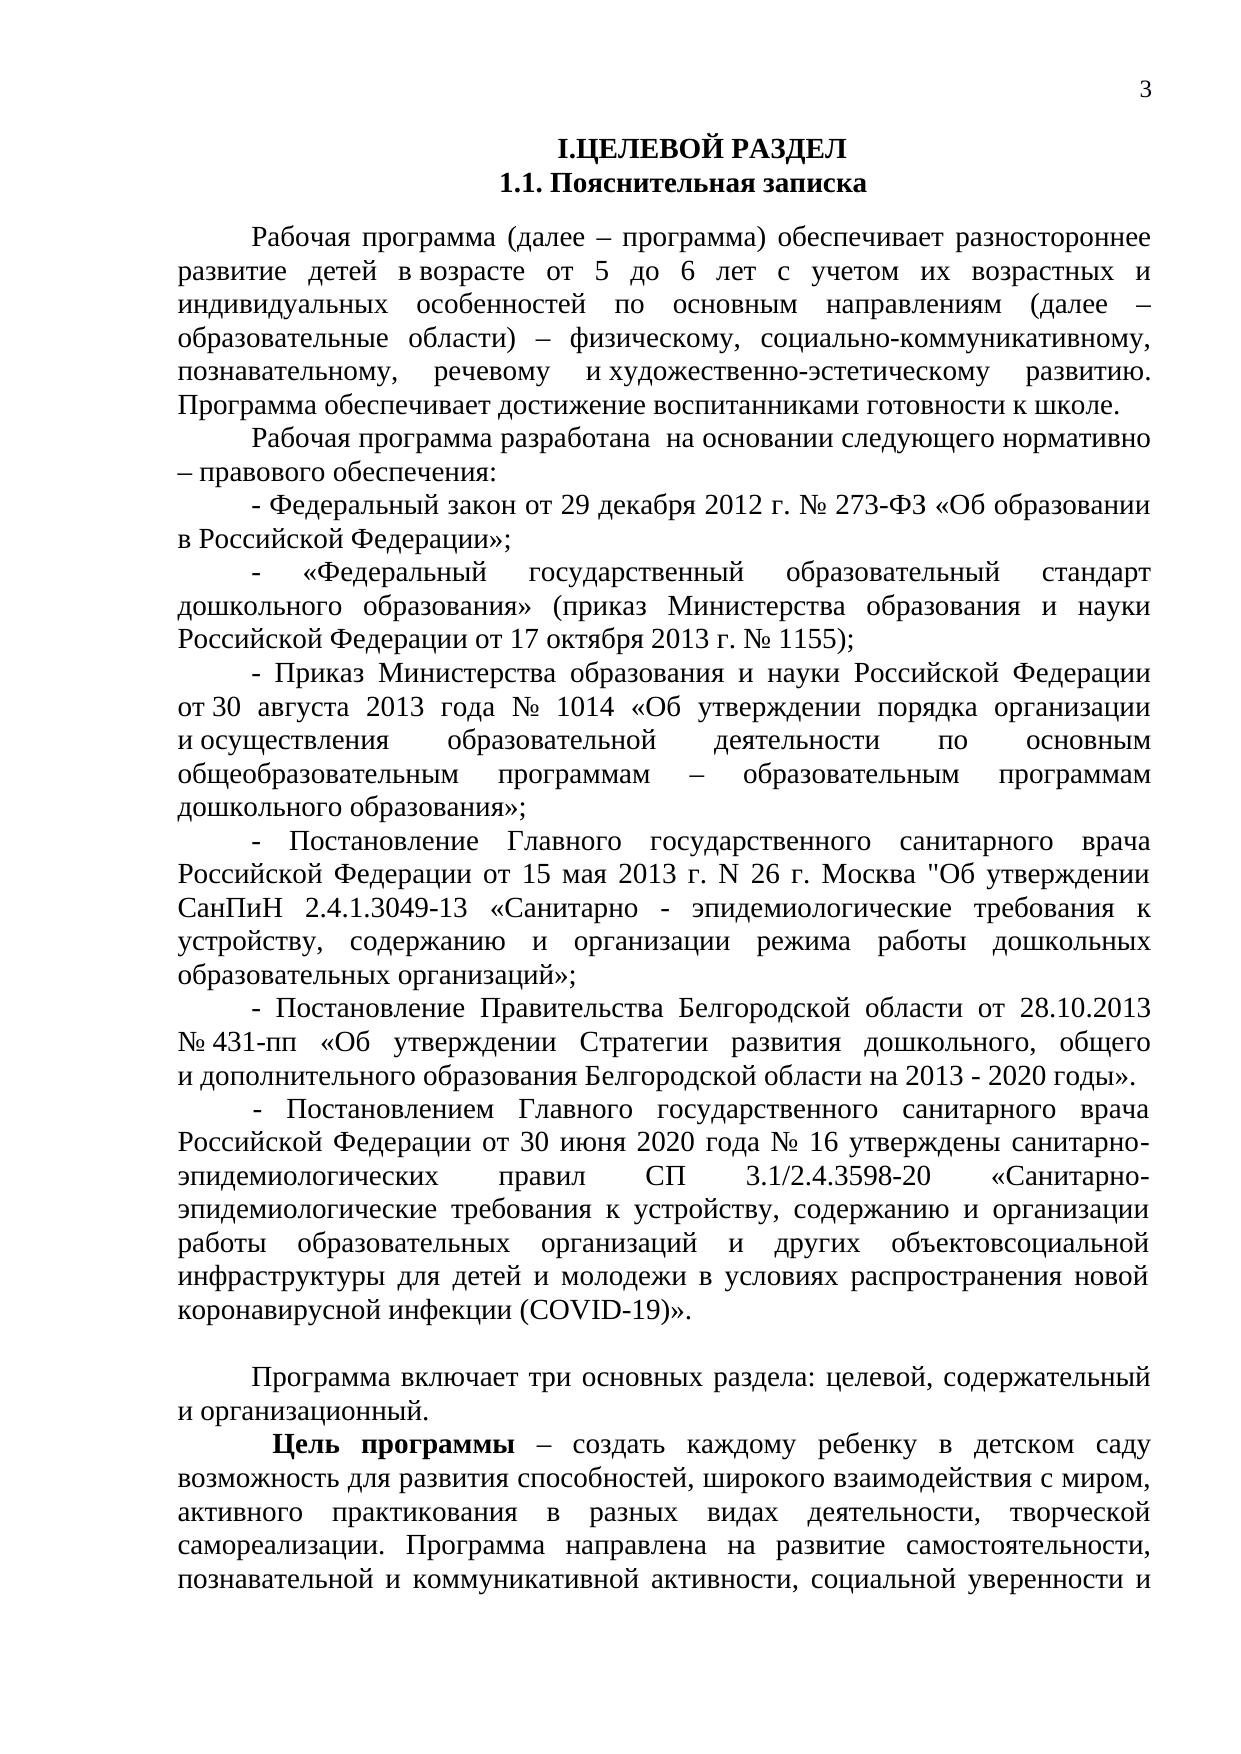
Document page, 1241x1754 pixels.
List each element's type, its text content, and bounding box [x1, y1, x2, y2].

text - Постановлением Главного государственного санитарного врача Российской Федерации от 30 июня 2020 года № 16 утверждены санитарноэпидемиологических правил СП 3.1/2.4.3598-20 «Санитарноэпидемиологические требования к устройству, содержанию и организации работы образовательных организаций и других объектовсоциальной инфраструктуры для детей и молодежи в условиях распространения новой коронавирусной инфекции (COVID-19)». [177, 1091, 1149, 1326]
text - Постановление Правительства Белгородской области от 28.10.2013 № 431-пп «Об утверждении Стратегии развития дошкольного, общего и дополнительного образования Белгородской области на 2013 - 2020 годы». [177, 991, 1152, 1091]
text - «Федеральный государственный образовательный стандарт дошкольного образования» (приказ Министерства образования и науки Российской Федерации от 17 октября 2013 г. № 1155); [177, 554, 1152, 655]
text Рабочая программа (далее – программа) обеспечивает разностороннее развитие детей в возрасте от 5 до 6 лет с учетом их возрастных и индивидуальных особенностей по основным направлениям (далее – образовательные области) – физическому, социально-коммуникативному, познавательному, речевому и художественно-эстетическому развитию. Программа обеспечивает достижение воспитанниками готовности к школе. [177, 219, 1152, 420]
text - Федеральный закон от 29 декабря 2012 г. № 273-ФЗ «Об образовании в Российской Федерации»; [177, 487, 1152, 554]
text - Приказ Министерства образования и науки Российской Федерации от 30 августа 2013 года № 1014 «Об утверждении порядка организации и осуществления образовательной деятельности по основным общеобразовательным программам – образовательным программам дошкольного образования»; [177, 655, 1152, 823]
text Рабочая программа разработана на основании следующего нормативно – правового обеспечения: [177, 420, 1152, 487]
text Программа включает три основных раздела: целевой, содержательный и организационный. [177, 1359, 1152, 1427]
text 1.1. Пояснительная записка [215, 165, 1152, 198]
text - Постановление Главного государственного санитарного врача Российской Федерации от 15 мая 2013 г. N 26 г. Москва "Об утверждении СанПиН 2.4.1.3049-13 «Санитарно - эпидемиологические требования к устройству, содержанию и организации режима работы дошкольных образовательных организаций»; [177, 823, 1152, 991]
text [177, 1427, 1152, 1594]
text I.ЦЕЛЕВОЙ РАЗДЕЛ [252, 131, 1152, 165]
